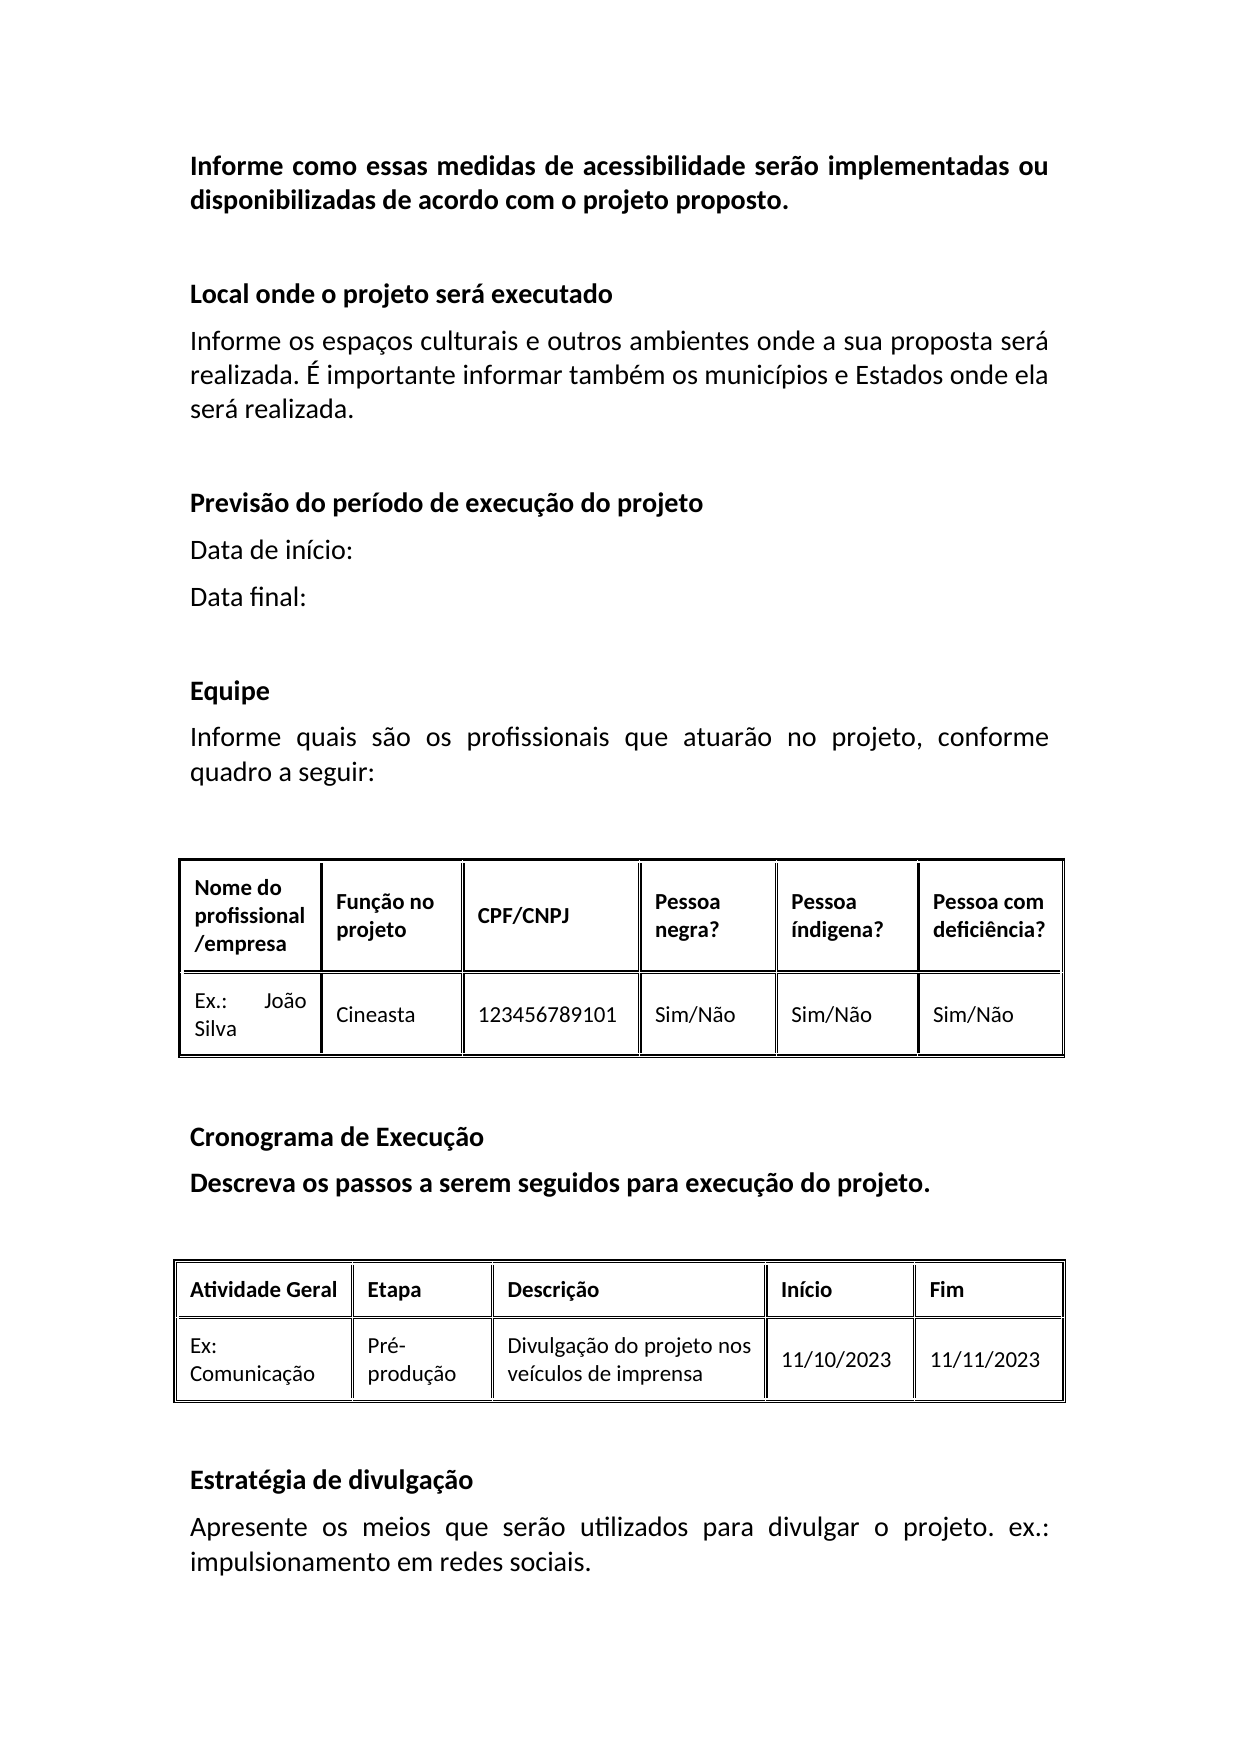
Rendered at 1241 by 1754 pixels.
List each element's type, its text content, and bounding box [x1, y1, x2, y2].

table_header Descrição [493, 1261, 766, 1316]
table_header Início [766, 1263, 915, 1316]
text Informe quais são os profissionais que atuarão no projeto, conforme quadro a seguir: [190, 719, 1051, 788]
text Data final: [190, 579, 1051, 613]
table_header [176, 801, 1071, 1059]
text Cronograma de Execução [190, 1119, 1051, 1153]
text Apresente os meios que serão utilizados para divulgar o projeto. ex.: impulsionamento em redes sociais. [190, 1509, 1051, 1578]
table_header Etapa [353, 1263, 493, 1316]
text Informe os espaços culturais e outros ambientes onde a sua proposta será realizada. É importante informar também os municípios e Estados onde ela será realizada. [190, 323, 1051, 426]
text Previsão do período de execução do projeto [190, 485, 1051, 519]
table_cell 11/10/2023 [766, 1319, 915, 1400]
table_header Fim [915, 1263, 1062, 1316]
text Local onde o projeto será executado [190, 276, 1051, 310]
text Informe como essas medidas de acessibilidade serão implementadas ou disponibilizadas de acordo com o projeto proposto. [190, 148, 1051, 216]
text Estratégia de divulgação [190, 1462, 1051, 1497]
table_cell Pré-produção [353, 1319, 493, 1400]
text Descreva os passos a serem seguidos para execução do projeto. [190, 1166, 1051, 1200]
table_header Atividade Geral [177, 1263, 353, 1316]
table_cell Divulgação do projeto nos veículos de imprensa [493, 1316, 766, 1400]
text Data de início: [190, 532, 1051, 566]
table_cell 11/11/2023 [915, 1316, 1064, 1400]
table_cell Ex: Comunicação [175, 1316, 353, 1400]
text Equipe [190, 673, 1051, 707]
